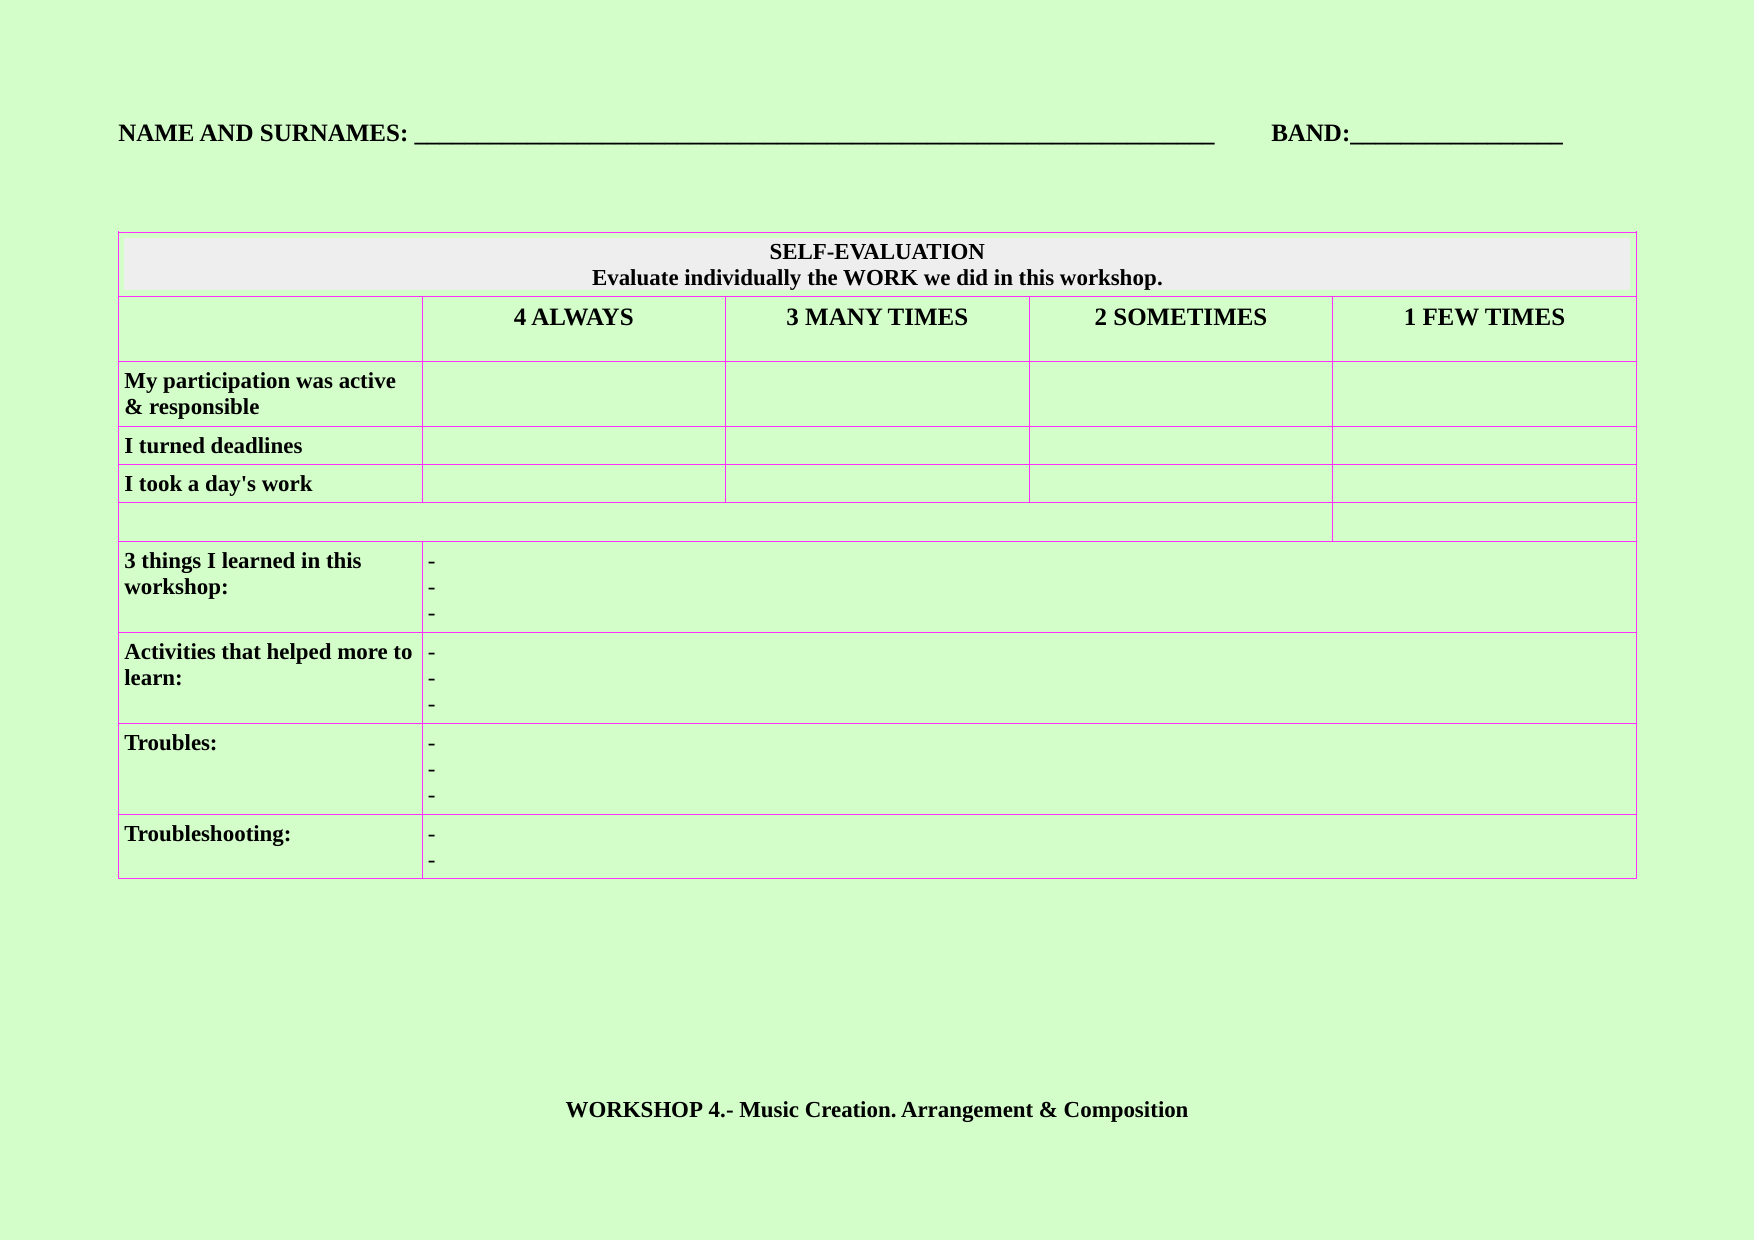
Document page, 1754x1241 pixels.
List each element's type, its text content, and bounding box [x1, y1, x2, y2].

table_cell Troubles: [119, 724, 422, 814]
table_header SELF-EVALUATION Evaluate individually the WORK we did in this workshop. [119, 233, 1636, 296]
table_cell I took a day's work [119, 465, 422, 502]
table_cell - - - [423, 633, 1636, 723]
table_cell [1030, 465, 1332, 502]
table_cell - - - [423, 724, 1636, 814]
table_cell [1030, 427, 1332, 464]
table_cell [1030, 362, 1332, 426]
table_cell 2 SOMETIMES [1030, 297, 1332, 361]
table_cell 4 ALWAYS [423, 297, 725, 361]
table_cell I turned deadlines [119, 427, 422, 464]
table_cell Troubleshooting: [119, 815, 422, 878]
table_cell [423, 427, 725, 464]
table_cell [726, 427, 1029, 464]
table_cell [119, 297, 422, 361]
table_cell 1 FEW TIMES [1333, 297, 1636, 361]
table_cell [1333, 465, 1636, 502]
table_cell [726, 362, 1029, 426]
table_cell [1333, 362, 1636, 426]
table_cell 3 MANY TIMES [726, 297, 1029, 361]
table_cell [726, 465, 1029, 502]
table_cell [423, 362, 725, 426]
table_cell [1333, 503, 1636, 541]
table_cell [423, 465, 725, 502]
table_cell My participation was active & responsible [119, 362, 422, 426]
table_cell - - - [423, 542, 1636, 632]
table_cell Activities that helped more to learn: [119, 633, 422, 723]
table_cell [1333, 427, 1636, 464]
table_cell - - [423, 815, 1636, 878]
table_cell [119, 503, 1332, 541]
table_cell 3 things I learned in this workshop: [119, 542, 422, 632]
